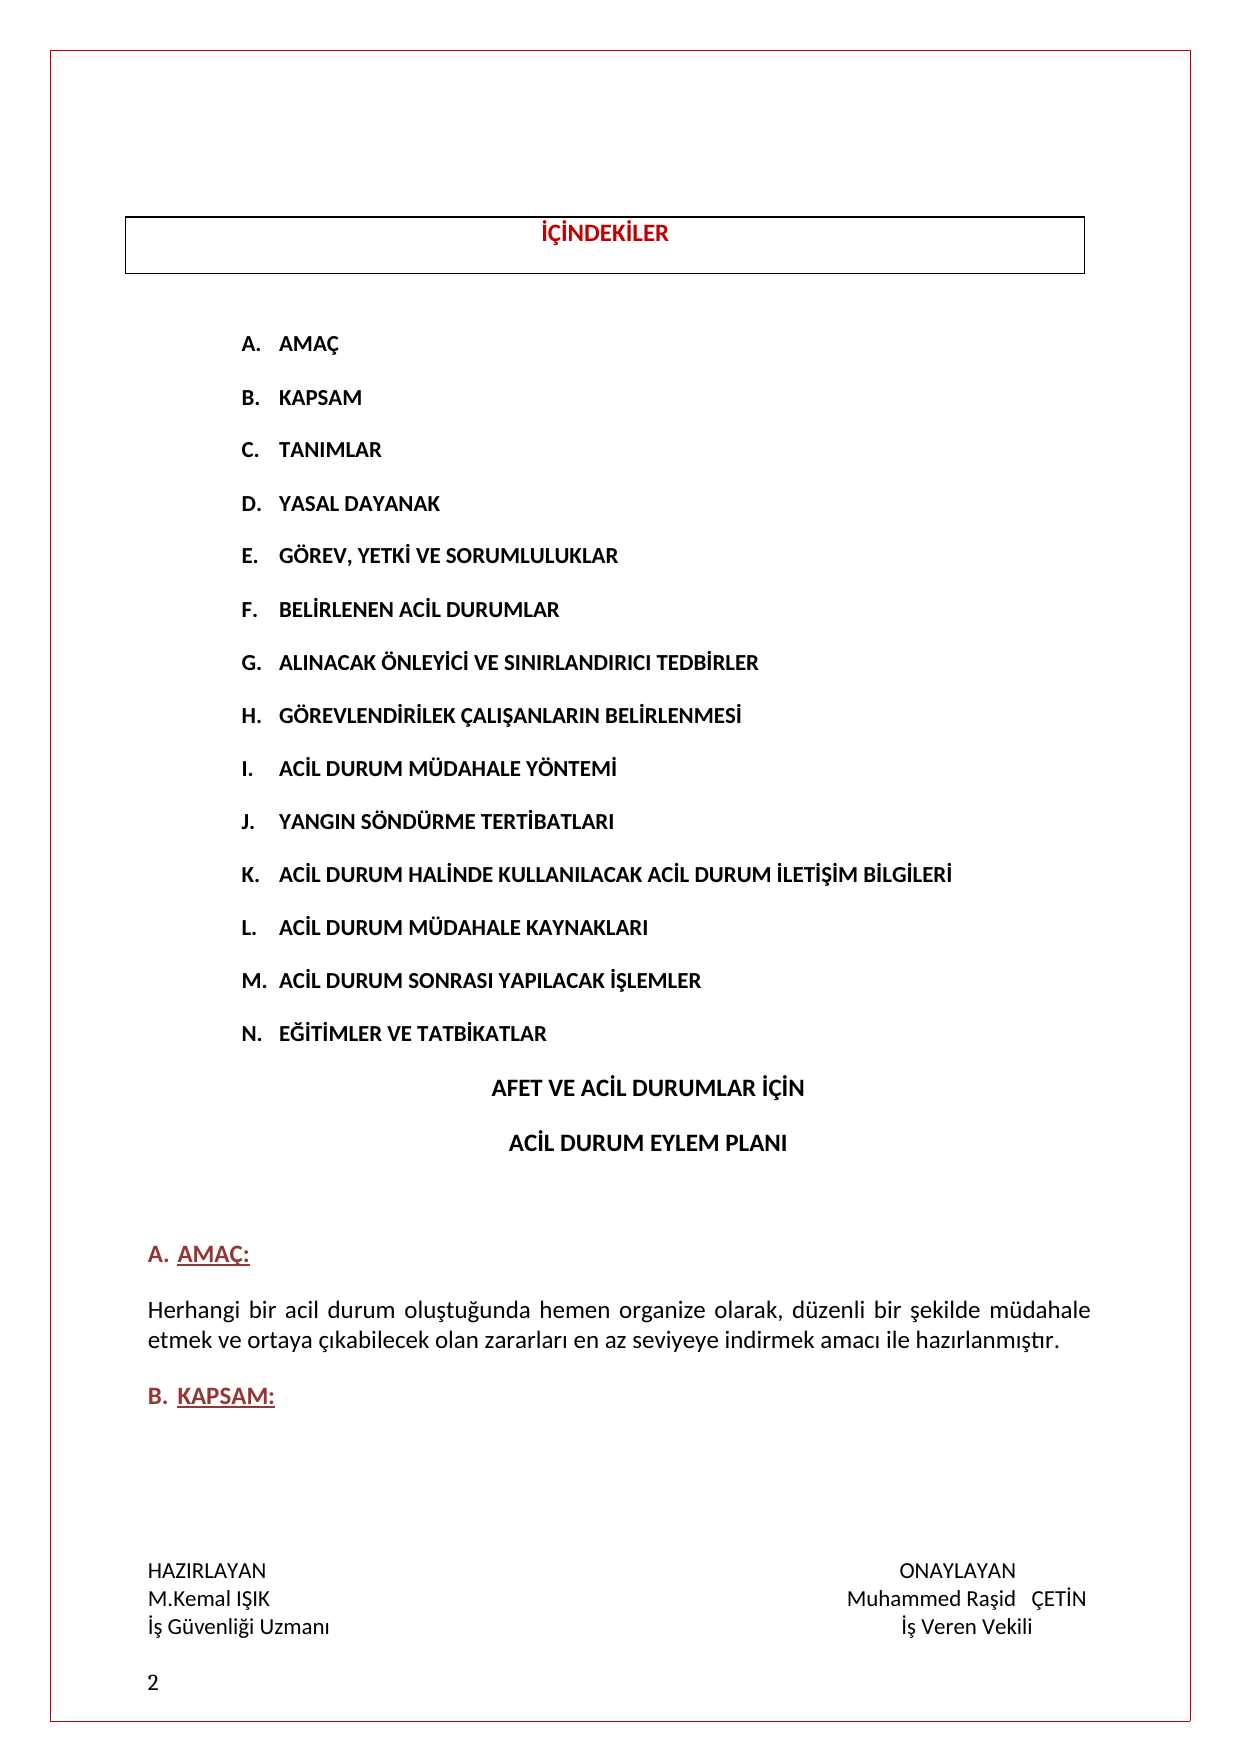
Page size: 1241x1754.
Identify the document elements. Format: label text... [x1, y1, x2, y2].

list ACİL DURUM MÜDAHALE KAYNAKLARI [241, 913, 1092, 941]
list ACİL DURUM MÜDAHALE YÖNTEMİ [241, 754, 1092, 782]
list YASAL DAYANAK [241, 489, 1092, 517]
text ACİL DURUM EYLEM PLANI [204, 1127, 1092, 1158]
list KAPSAM: [148, 1380, 1092, 1411]
list EĞİTİMLER VE TATBİKATLAR [241, 1019, 1092, 1047]
list GÖREVLENDİRİLEK ÇALIŞANLARIN BELİRLENMESİ [241, 701, 1092, 729]
list ALINACAK ÖNLEYİCİ VE SINIRLANDIRICI TEDBİRLER [241, 648, 1092, 676]
table_header İÇİNDEKİLER [126, 218, 1084, 273]
list ACİL DURUM SONRASI YAPILACAK İŞLEMLER [241, 966, 1092, 994]
text AFET VE ACİL DURUMLAR İÇİN [204, 1072, 1092, 1102]
list KAPSAM [241, 383, 1092, 411]
text Herhangi bir acil durum oluştuğunda hemen organize olarak, düzenli bir şekilde müdahale etmek ve ortaya çıkabilecek olan zararları en az seviyeye indirmek amacı ile hazırlanmıştır. [148, 1294, 1092, 1355]
list GÖREV, YETKİ VE SORUMLULUKLAR [241, 542, 1092, 570]
list BELİRLENEN ACİL DURUMLAR [241, 595, 1092, 623]
list AMAÇ: [148, 1238, 1092, 1269]
list TANIMLAR [241, 436, 1092, 464]
list YANGIN SÖNDÜRME TERTİBATLARI [241, 807, 1092, 835]
list AMAÇ [241, 329, 1092, 358]
list ACİL DURUM HALİNDE KULLANILACAK ACİL DURUM İLETİŞİM BİLGİLERİ [241, 860, 1092, 888]
